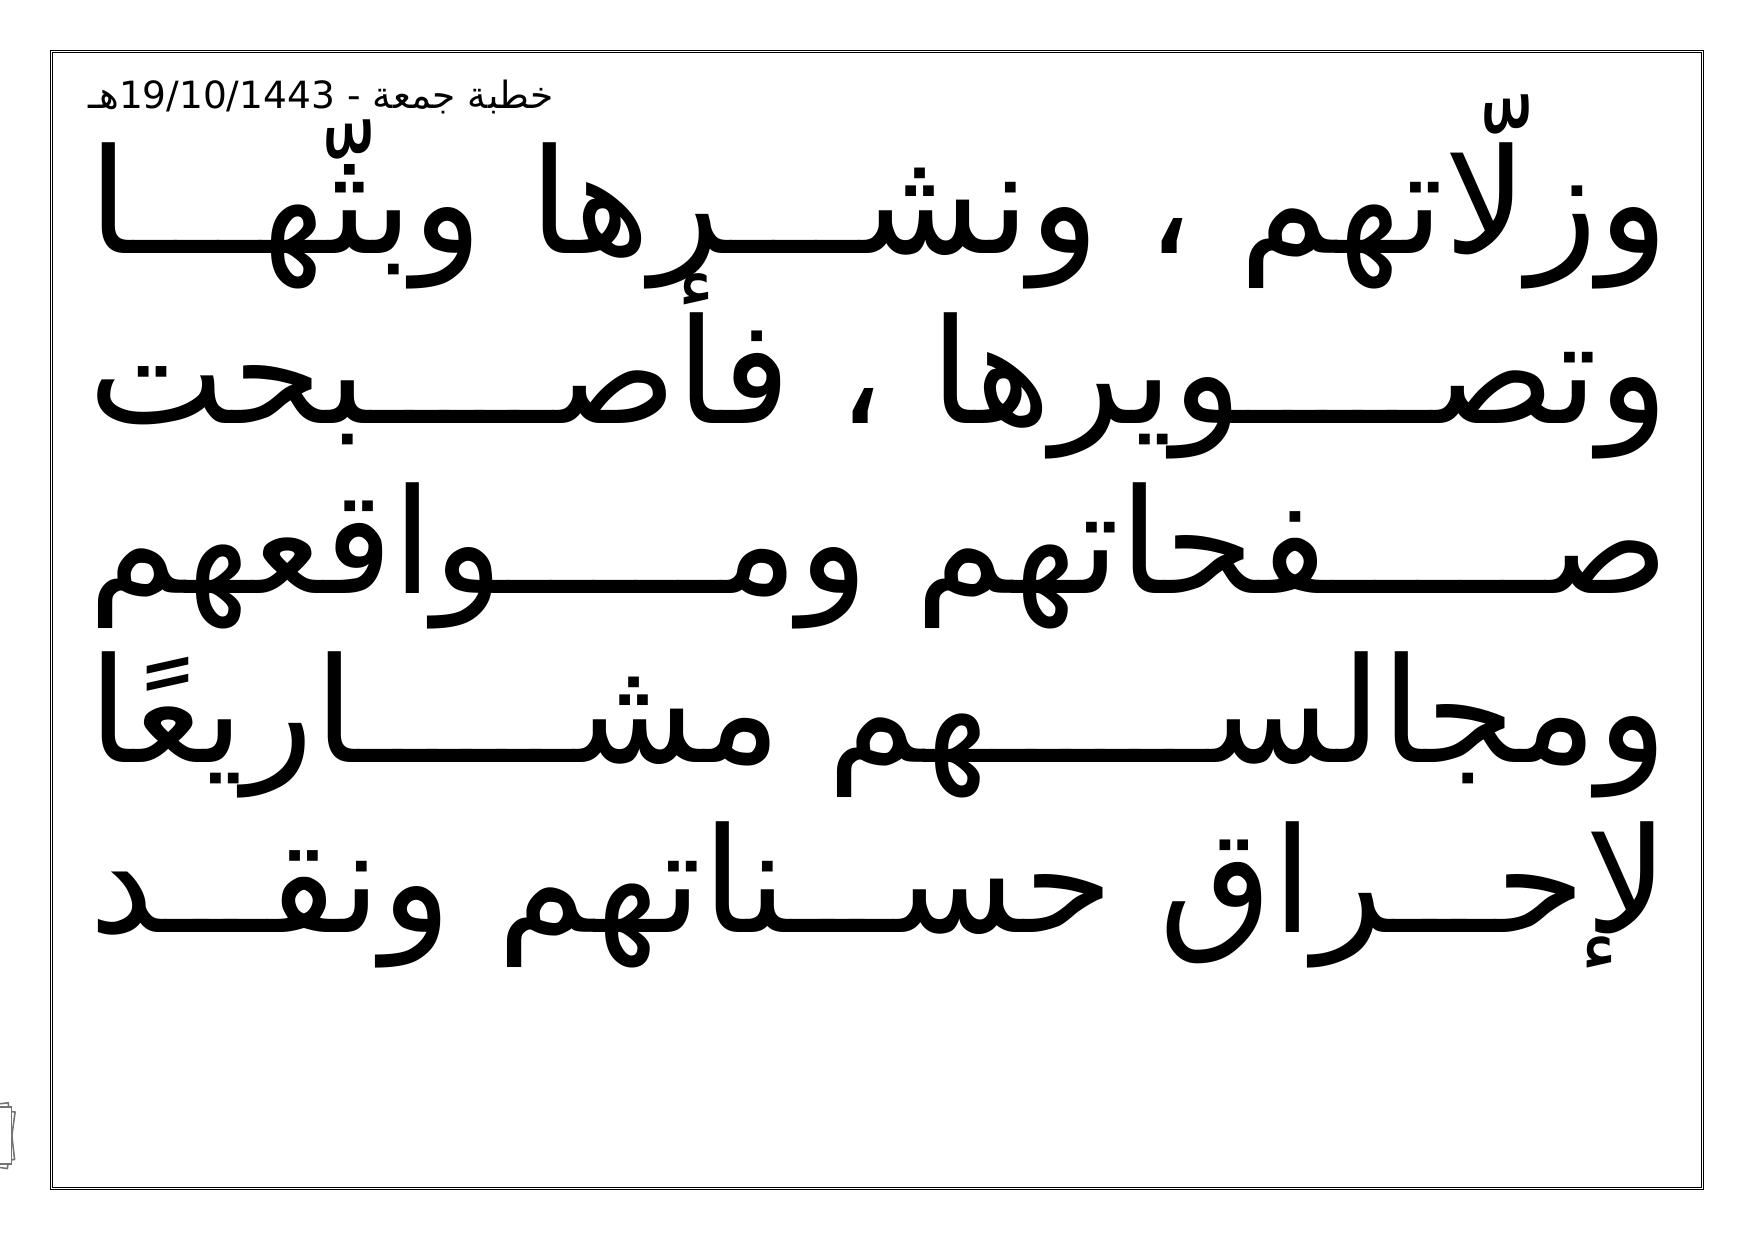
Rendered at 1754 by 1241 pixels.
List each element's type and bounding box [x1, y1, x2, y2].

text [89, 118, 1668, 967]
